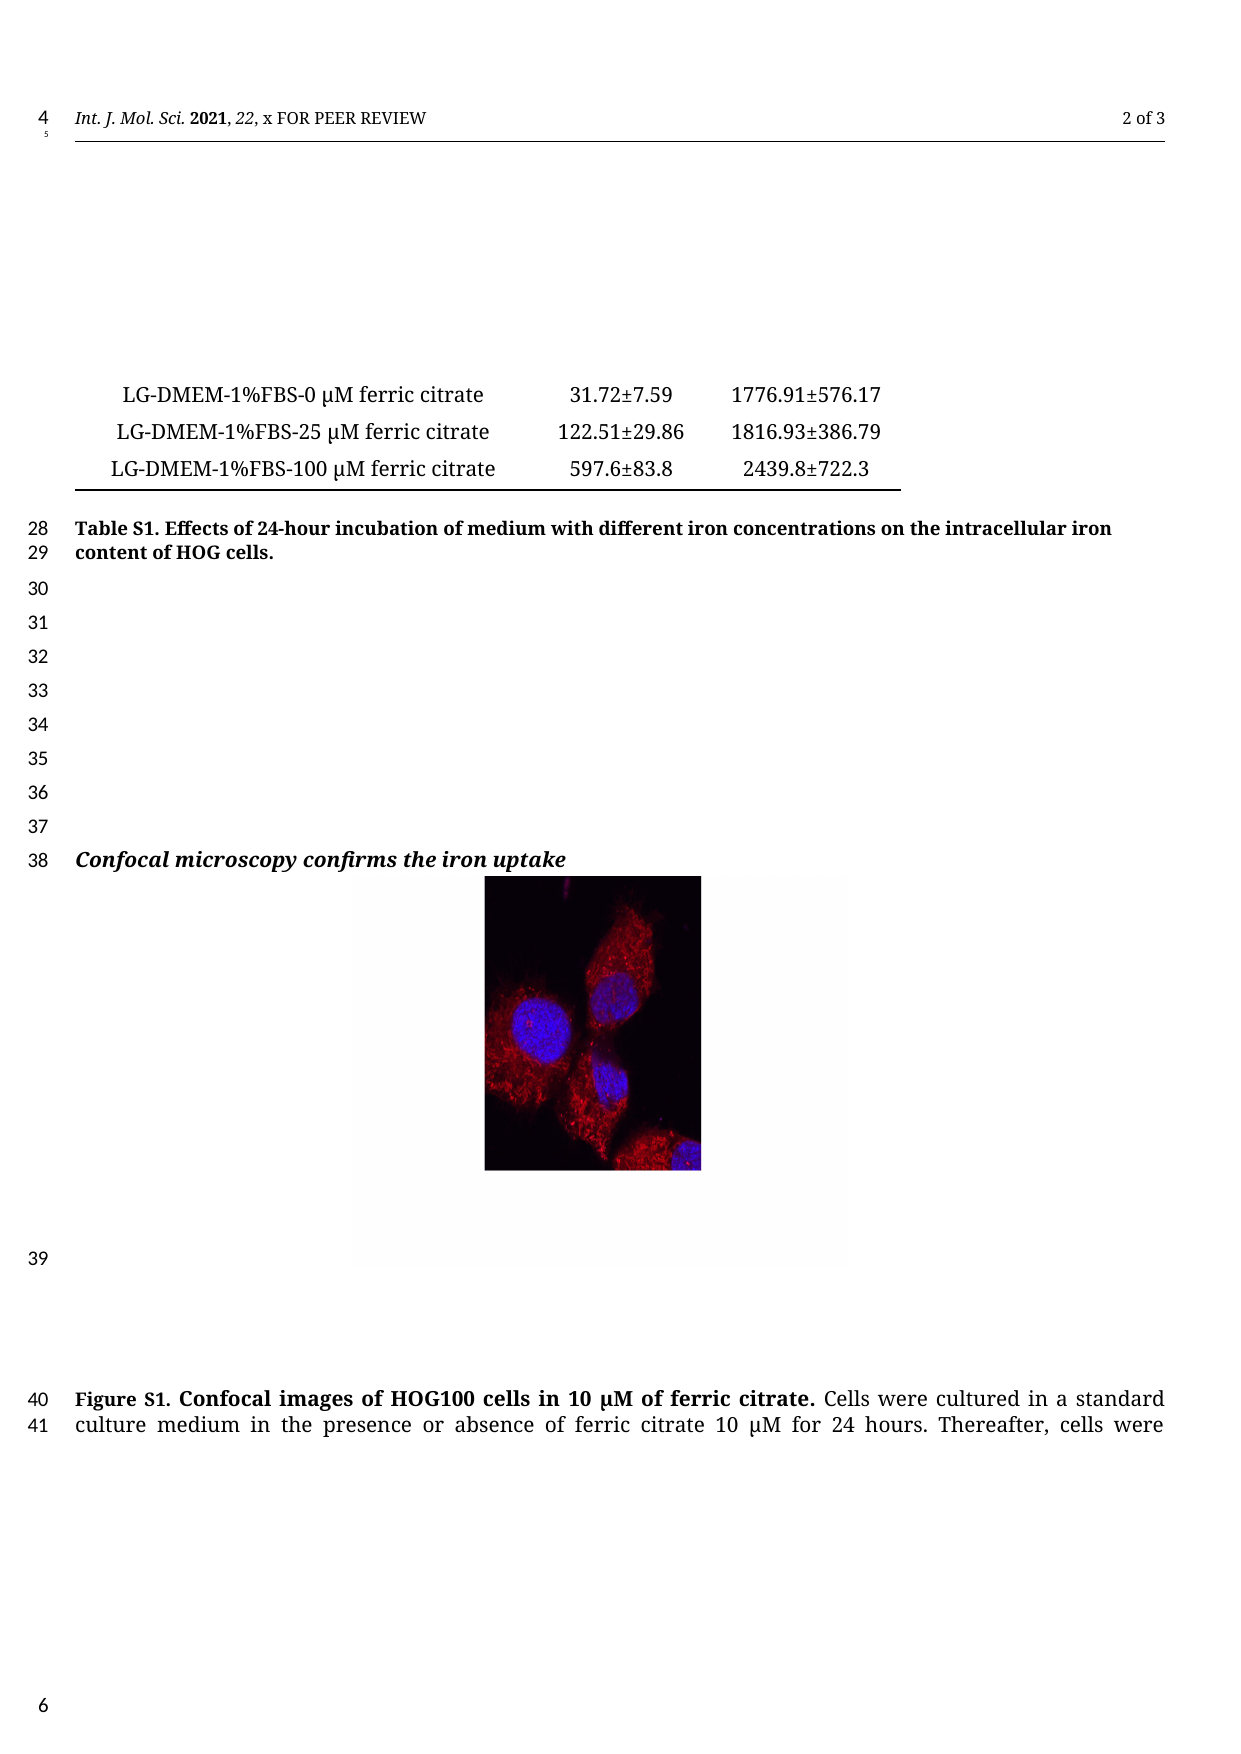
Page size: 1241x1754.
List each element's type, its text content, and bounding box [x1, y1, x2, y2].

table_cell 2439.8±722.3 [711, 448, 901, 489]
subtitle Table S1. Effects of 24-hour incubation of medium with different iron concentrations on the intracellular iron content of HOG cells. [75, 516, 1165, 564]
table_cell LG-DMEM-1%FBS-0 µM ferric citrate [75, 374, 531, 414]
picture [351, 876, 849, 1266]
table_cell LG-DMEM-1%FBS-100 µM ferric citrate [75, 448, 531, 489]
table_cell LG-DMEM-1%FBS-25 µM ferric citrate [75, 414, 531, 448]
text Confocal microscopy confirms the iron uptake [75, 842, 1165, 876]
table_cell 1776.91±576.17 [711, 374, 901, 414]
table_cell 1816.93±386.79 [711, 414, 901, 448]
table_cell 122.51±29.86 [531, 414, 711, 448]
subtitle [75, 1384, 1165, 1438]
table_cell 31.72±7.59 [531, 374, 711, 414]
table_cell 597.6±83.8 [531, 448, 711, 489]
